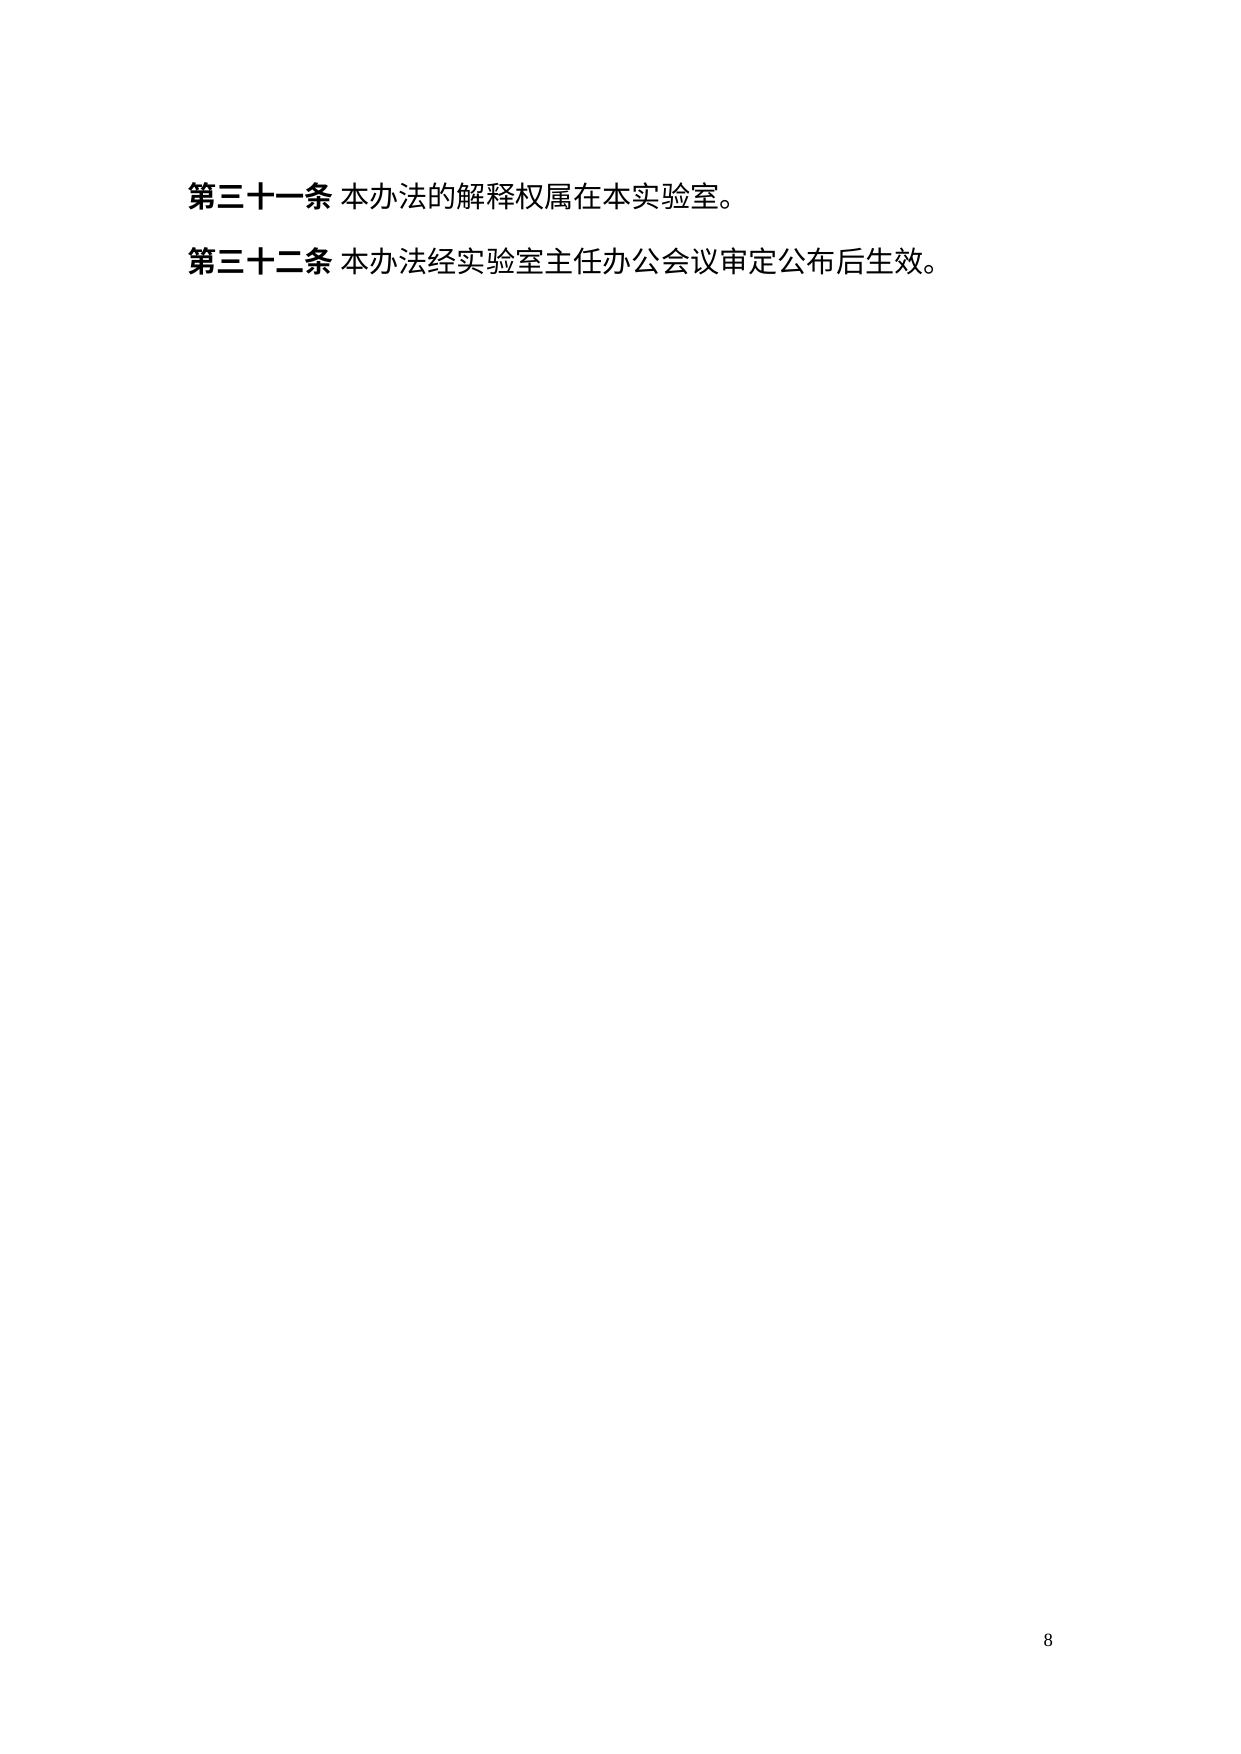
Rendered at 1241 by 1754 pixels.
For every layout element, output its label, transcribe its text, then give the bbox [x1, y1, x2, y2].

text 第三十一条 本办法的解释权属在本实验室。 第三十二条 本办法经实验室主任办公会议审定公布后生效。 [187, 162, 1053, 292]
